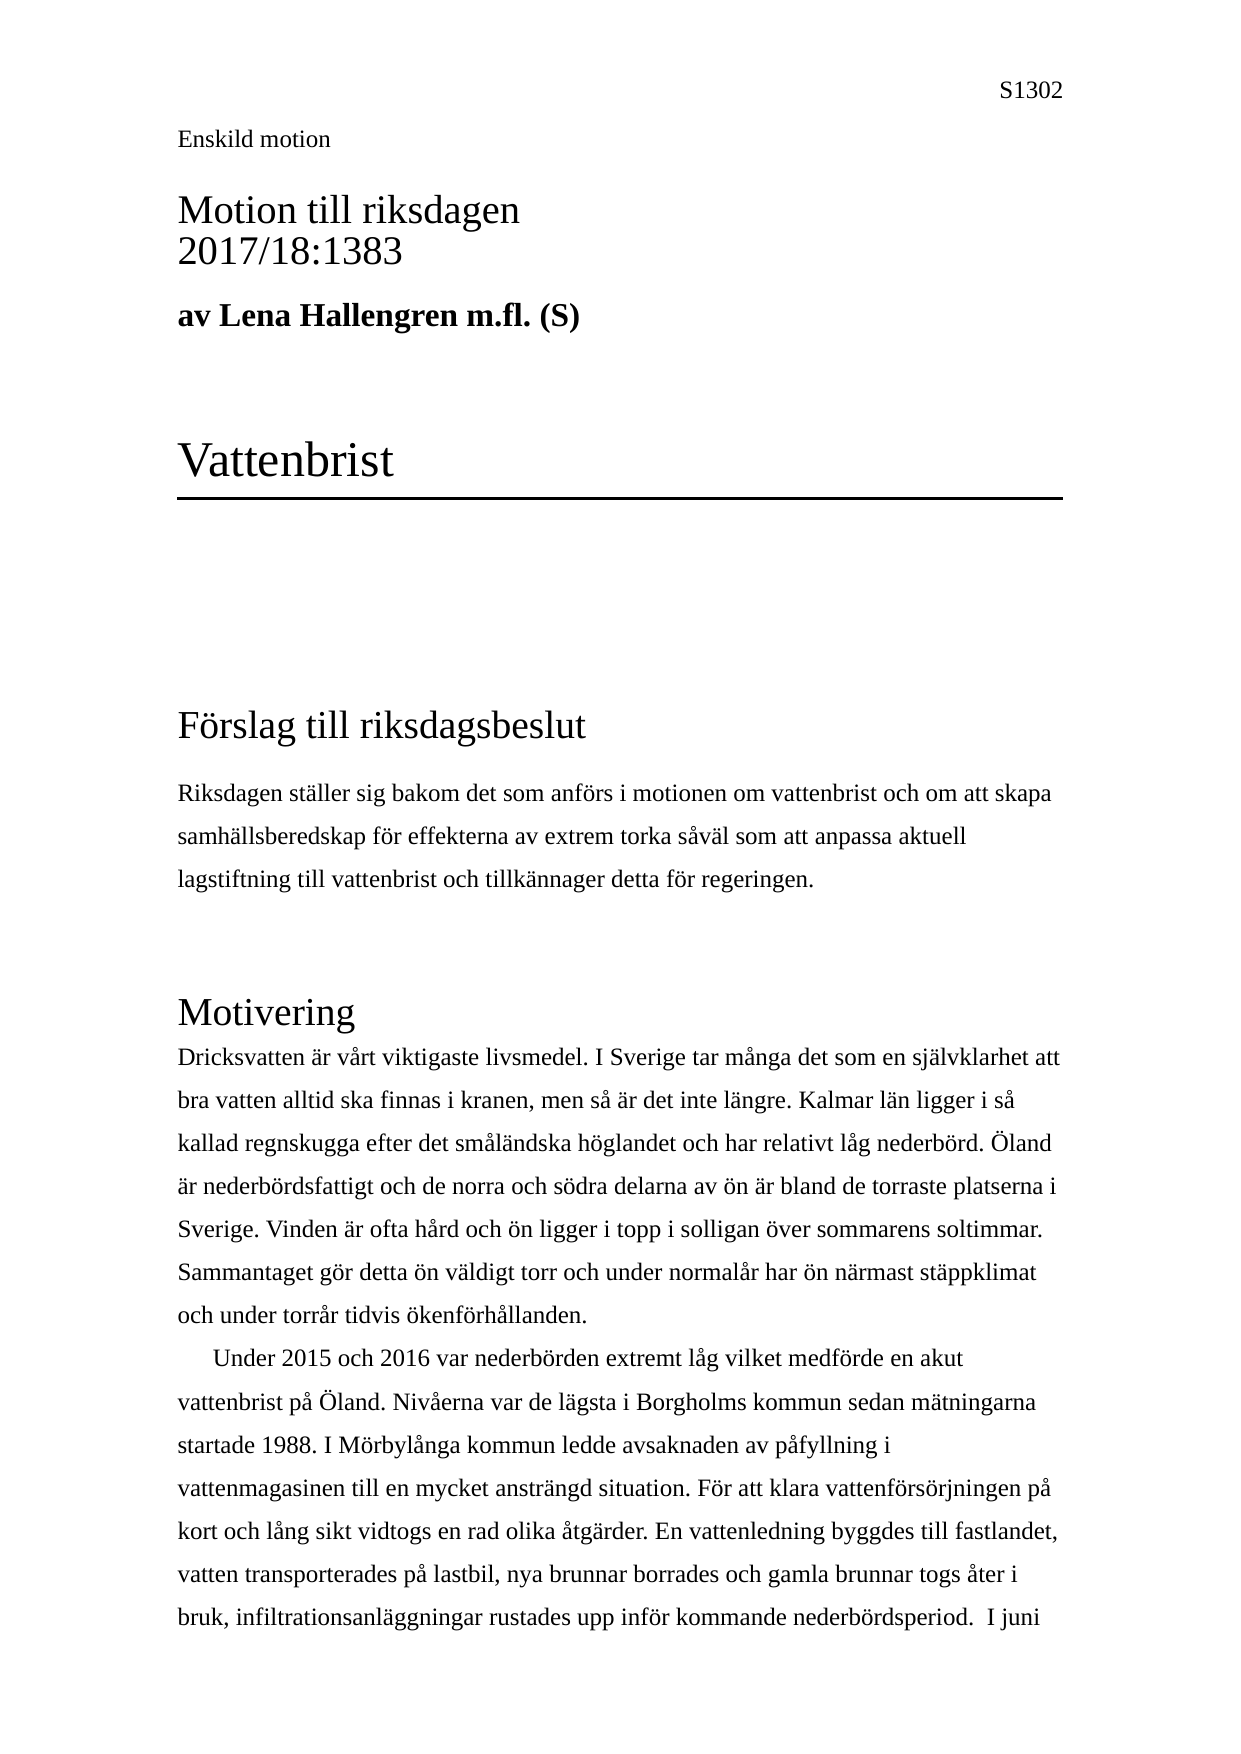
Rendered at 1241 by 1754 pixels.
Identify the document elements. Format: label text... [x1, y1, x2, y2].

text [177, 1343, 1063, 1631]
text Dricksvatten är vårt viktigaste livsmedel. I Sverige tar många det som en självklarhet att bra vatten alltid ska finnas i kranen, men så är det inte längre. Kalmar län ligger i så kallad regnskugga efter det småländska höglandet och har relativt låg nederbörd. Öland är nederbördsfattigt och de norra och södra delarna av ön är bland de torraste platserna i Sverige. Vinden är ofta hård och ön ligger i topp i solligan över sommarens soltimmar. Sammantaget gör detta ön väldigt torr och under normalår har ön närmast stäppklimat och under torrår tidvis ökenförhållanden. [177, 1042, 1063, 1329]
